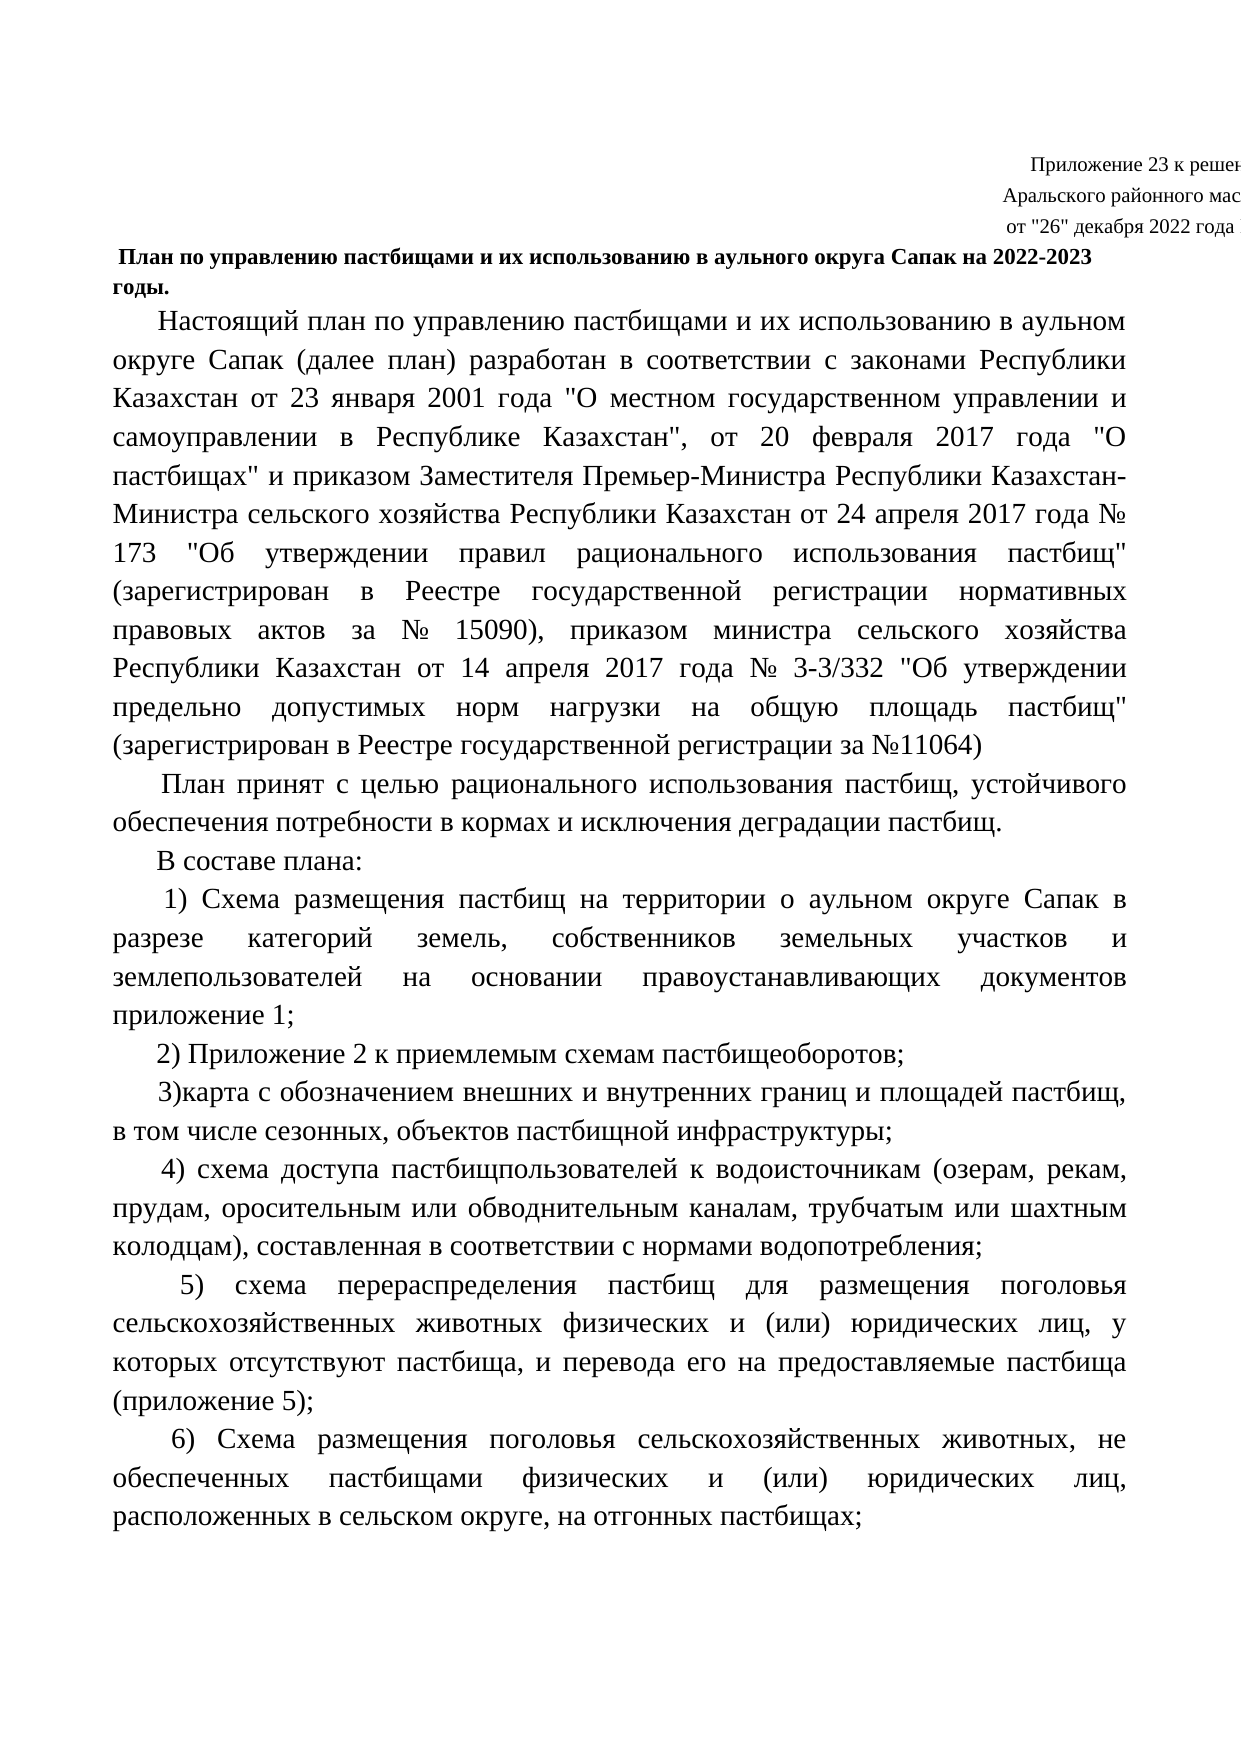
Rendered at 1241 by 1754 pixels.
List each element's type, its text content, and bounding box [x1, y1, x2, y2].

text План по управлению пастбищами и их использованию в аульного округа Сапак на 2022-2023 годы. [112, 243, 1128, 300]
text 2) Приложение 2 к приемлемым схемам пастбищеоборотов; [112, 1036, 1128, 1069]
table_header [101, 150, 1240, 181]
text План принят с целью рационального использования пастбищ, устойчивого обеспечения потребности в кормах и исключения деградации пастбищ. [112, 766, 1128, 838]
text В составе плана: [112, 843, 1128, 877]
text 3)карта с обозначением внешних и внутренних границ и площадей пастбищ, в том числе сезонных, объектов пастбищной инфраструктуры; [112, 1074, 1128, 1146]
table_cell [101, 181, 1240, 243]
text 4) схема доступа пастбищпользователей к водоисточникам (озерам, рекам, прудам, оросительным или обводнительным каналам, трубчатым или шахтным колодцам), составленная в соответствии с нормами водопотребления; [112, 1151, 1128, 1262]
text 6) Схема размещения поголовья сельскохозяйственных животных, не обеспеченных пастбищами физических и (или) юридических лиц, расположенных в сельском округе, на отгонных пастбищах; [112, 1421, 1128, 1532]
text 1) Схема размещения пастбищ на территории о аульном округе Сапак в разрезе категорий земель, собственников земельных участков и землепользователей на основании правоустанавливающих документов приложение 1; [112, 882, 1128, 1031]
text Настоящий план по управлению пастбищами и их использованию в аульном округе Сапак (далее план) разработан в соответствии с законами Республики Казахстан от 23 января 2001 года "О местном государственном управлении и самоуправлении в Республике Казахстан", от 20 февраля 2017 года "О пастбищах" и приказом Заместителя Премьер-Министра Республики Казахстан-Министра сельского хозяйства Республики Казахстан от 24 апреля 2017 года № 173 "Об утверждении правил рационального использования пастбищ" (зарегистрирован в Реестре государственной регистрации нормативных правовых актов за № 15090), приказом министра сельского хозяйства Республики Казахстан от 14 апреля 2017 года № 3-3/332 "Об утверждении предельно допустимых норм нагрузки на общую площадь пастбищ" (зарегистрирован в Реестре государственной регистрации за №11064) [112, 303, 1128, 761]
text 5) схема перераспределения пастбищ для размещения поголовья сельскохозяйственных животных физических и (или) юридических лиц, у которых отсутствуют пастбища, и перевода его на предоставляемые пастбища (приложение 5); [112, 1267, 1128, 1416]
